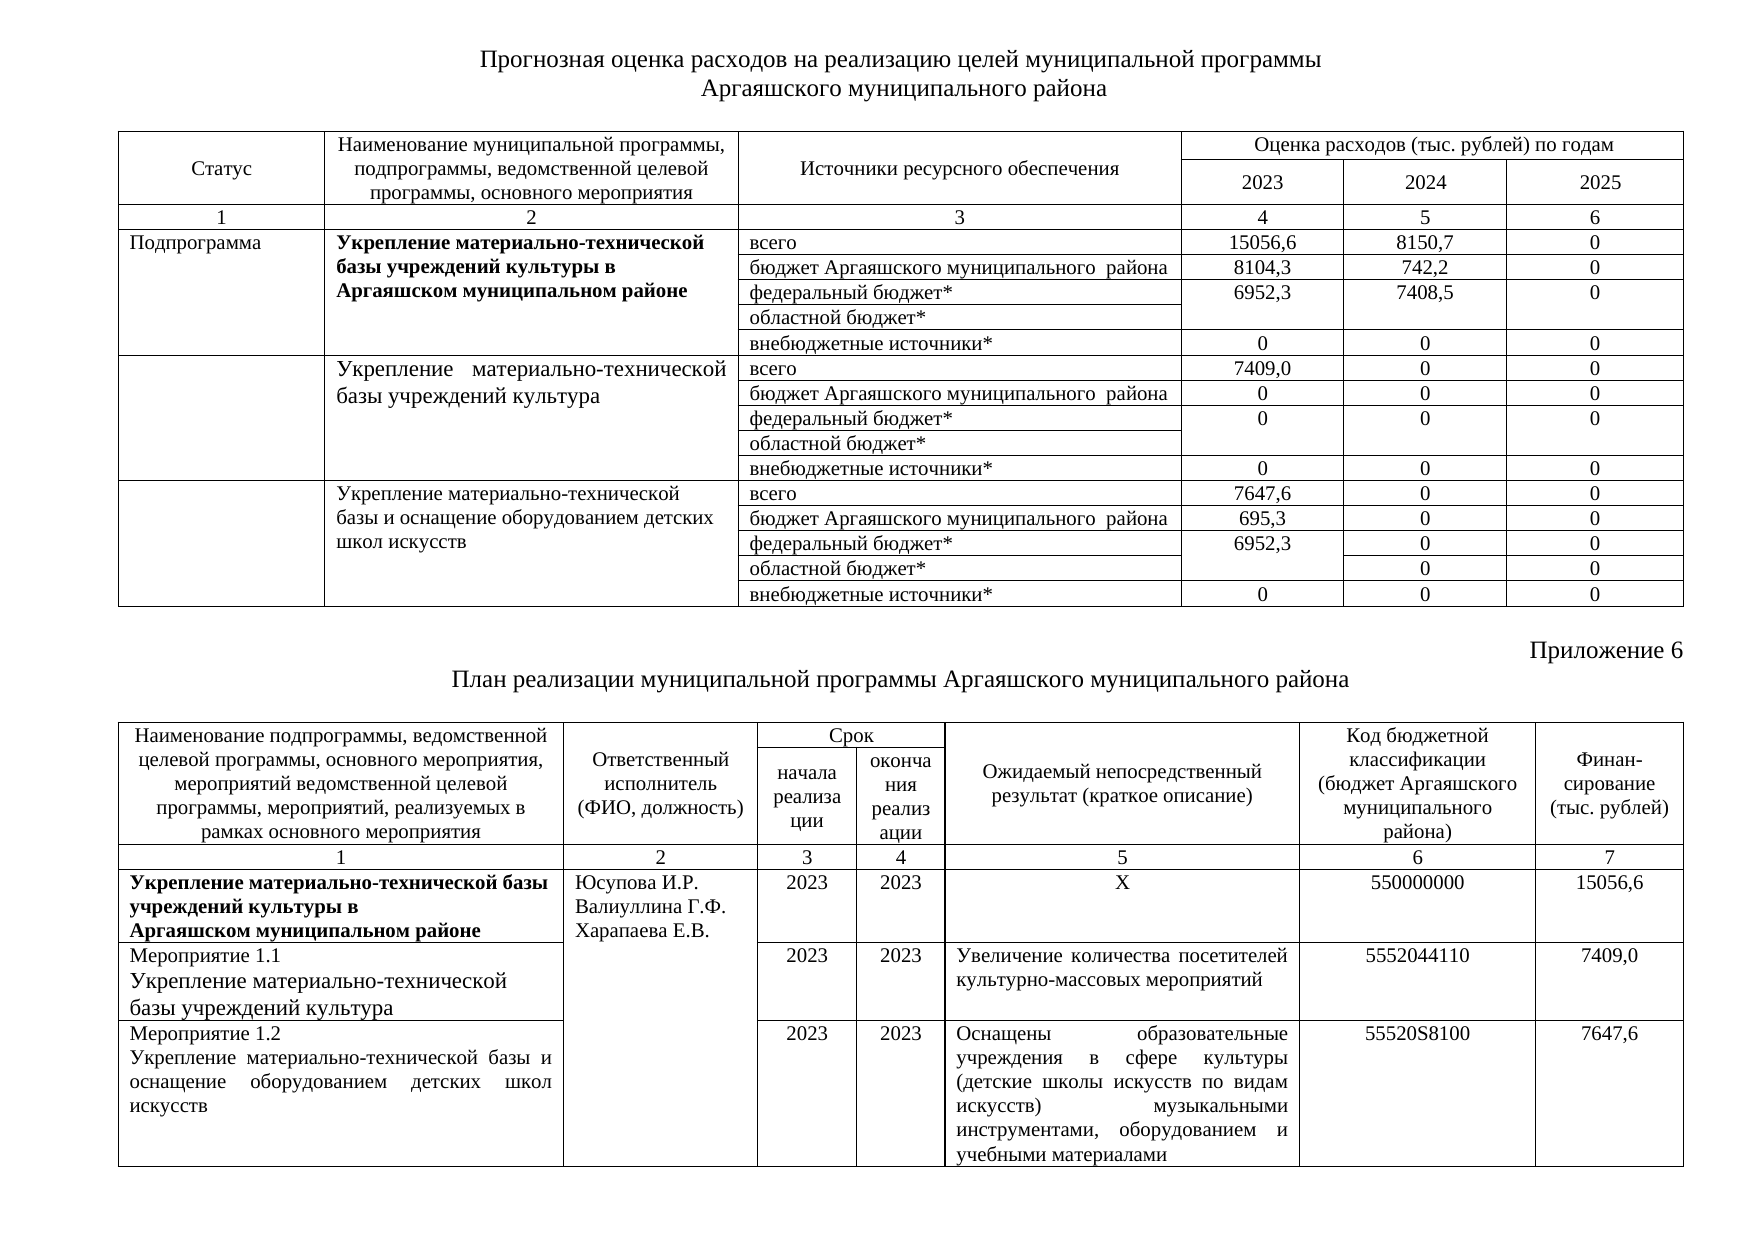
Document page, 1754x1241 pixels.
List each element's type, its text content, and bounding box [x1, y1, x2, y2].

table_cell 0 [1507, 456, 1683, 480]
table_cell 2024 [1344, 160, 1506, 204]
table_cell внебюджетные источники* [739, 581, 1181, 606]
table_cell 2023 [857, 1021, 944, 1166]
table_cell [119, 356, 324, 480]
table_cell 0 [1507, 381, 1683, 405]
table_cell 15056,6 [1182, 230, 1343, 254]
table_cell 0 [1507, 531, 1683, 555]
table_cell Подпрограмма [119, 230, 324, 354]
table_cell 1 [119, 845, 563, 869]
table_cell 0 [1507, 330, 1683, 354]
table_cell бюджет Аргаяшского муниципального района [739, 381, 1181, 405]
table_header Ожидаемый непосредственный результат (краткое описание) [946, 723, 1299, 844]
table_cell 0 [1344, 330, 1506, 354]
table_cell 2 [325, 205, 738, 229]
table_cell 0 [1182, 406, 1343, 455]
table_header Оценка расходов (тыс. рублей) по годам [1182, 132, 1683, 159]
table_cell областной бюджет* [739, 431, 1181, 455]
table_cell 0 [1507, 506, 1683, 530]
table_cell 0 [1344, 556, 1506, 580]
table_cell 0 [1507, 406, 1683, 455]
table_cell областной бюджет* [739, 556, 1181, 580]
table_cell 2 [564, 845, 757, 869]
table_header Наименование подпрограммы, ведомственной целевой программы, основного мероприятия, мероприятий ведомственной целевой программы, мероприятий, реализуемых в рамках основного мероприятия [119, 723, 563, 844]
table_cell внебюджетные источники* [739, 330, 1181, 354]
table_cell 2025 [1507, 160, 1683, 204]
table_cell 7409,0 [1536, 943, 1683, 1020]
table_cell Мероприятие 1.1 Укрепление материально-технической базы учреждений культура [119, 943, 563, 1020]
table_cell внебюджетные источники* [739, 456, 1181, 480]
table_cell Мероприятие 1.2 Укрепление материально-технической базы и оснащение оборудованием детских школ искусств [119, 1021, 563, 1166]
table_cell бюджет Аргаяшского муниципального района [739, 506, 1181, 530]
table_cell всего [739, 230, 1181, 254]
table_cell 0 [1344, 356, 1506, 379]
table_cell 5 [946, 845, 1299, 869]
table_cell 8104,3 [1182, 255, 1343, 279]
table_cell 6952,3 [1182, 531, 1343, 580]
table_header Источники ресурсного обеспечения [739, 132, 1181, 204]
table_cell 3 [758, 845, 856, 869]
table_cell 6 [1507, 205, 1683, 229]
table_cell 2023 [758, 943, 856, 1020]
table_cell 0 [1507, 230, 1683, 254]
table_cell 0 [1182, 330, 1343, 354]
table_cell Юсупова И.Р. Валиуллина Г.Ф. Харапаева Е.В. [564, 870, 757, 1166]
table_cell начала реализации [758, 748, 856, 844]
table_cell бюджет Аргаяшского муниципального района [739, 255, 1181, 279]
table_cell окончания реализации [857, 748, 944, 844]
table_cell 2023 [758, 870, 856, 942]
table_cell Оснащены образовательные учреждения в сфере культуры (детские школы искусств по видам искусств) музыкальными инструментами, оборудованием и учебными материалами [946, 1021, 1299, 1166]
table_cell Укрепление материально-технической базы учреждений культуры в Аргаяшском муниципальном районе [325, 230, 738, 354]
table_cell всего [739, 356, 1181, 379]
table_cell всего [739, 481, 1181, 505]
table_cell 3 [739, 205, 1181, 229]
table_cell 1 [119, 205, 324, 229]
table_cell 5552044110 [1300, 943, 1535, 1020]
subtitle Прогнозная оценка расходов на реализацию целей муниципальной программы [118, 44, 1683, 73]
text Приложение 6 [118, 635, 1683, 664]
table_cell федеральный бюджет* [739, 406, 1181, 430]
table_cell 55520S8100 [1300, 1021, 1535, 1166]
table_cell 0 [1344, 481, 1506, 505]
table_cell 6 [1300, 845, 1535, 869]
table_header Финан-сирование (тыс. рублей) [1536, 723, 1683, 844]
table_cell Укрепление материально-технической базы и оснащение оборудованием детских школ искусств [325, 481, 738, 606]
table_cell 2023 [1182, 160, 1343, 204]
table_cell 0 [1344, 406, 1506, 455]
table_cell 0 [1182, 381, 1343, 405]
table_cell 0 [1344, 581, 1506, 606]
table_cell [119, 481, 324, 606]
table_cell 2023 [857, 870, 944, 942]
table_cell 4 [1182, 205, 1343, 229]
table_cell 7409,0 [1182, 356, 1343, 379]
table_cell 0 [1507, 556, 1683, 580]
table_cell 550000000 [1300, 870, 1535, 942]
table_header Ответственный исполнитель (ФИО, должность) [564, 723, 757, 844]
table_cell 15056,6 [1536, 870, 1683, 942]
table_cell 5 [1344, 205, 1506, 229]
table_cell 0 [1344, 531, 1506, 555]
table_cell Укрепление материально-технической базы учреждений культура [325, 356, 738, 480]
table_header Срок [758, 723, 944, 747]
table_cell 4 [857, 845, 944, 869]
table_cell 7 [1536, 845, 1683, 869]
table_cell 0 [1182, 581, 1343, 606]
table_cell Увеличение количества посетителей культурно-массовых мероприятий [946, 943, 1299, 1020]
table_header Статус [119, 132, 324, 204]
table_cell Укрепление материально-технической базы учреждений культуры в Аргаяшском муниципальном районе [119, 870, 563, 942]
table_cell 0 [1507, 356, 1683, 379]
table_cell федеральный бюджет* [739, 531, 1181, 555]
table_cell 0 [1507, 581, 1683, 606]
table_cell 695,3 [1182, 506, 1343, 530]
table_cell 0 [1344, 506, 1506, 530]
table_cell 2023 [857, 943, 944, 1020]
table_header Код бюджетной классификации (бюджет Аргаяшского муниципального района) [1300, 723, 1535, 844]
subtitle План реализации муниципальной программы Аргаяшского муниципального района [118, 664, 1683, 693]
table_cell 742,2 [1344, 255, 1506, 279]
table_cell 0 [1507, 481, 1683, 505]
table_cell 7647,6 [1182, 481, 1343, 505]
table_cell 2023 [758, 1021, 856, 1166]
table_cell 6952,3 [1182, 280, 1343, 329]
table_cell 0 [1344, 456, 1506, 480]
subtitle Аргаяшского муниципального района [118, 73, 1683, 102]
table_cell 8150,7 [1344, 230, 1506, 254]
table_cell 0 [1344, 381, 1506, 405]
table_cell 7408,5 [1344, 280, 1506, 329]
table_cell федеральный бюджет* [739, 280, 1181, 304]
table_header Наименование муниципальной программы, подпрограммы, ведомственной целевой программы, основного мероприятия [325, 132, 738, 204]
table_cell 0 [1507, 255, 1683, 279]
table_cell областной бюджет* [739, 305, 1181, 329]
table_cell 0 [1182, 456, 1343, 480]
table_cell 0 [1507, 280, 1683, 329]
table_cell 7647,6 [1536, 1021, 1683, 1166]
table_cell Х [946, 870, 1299, 942]
